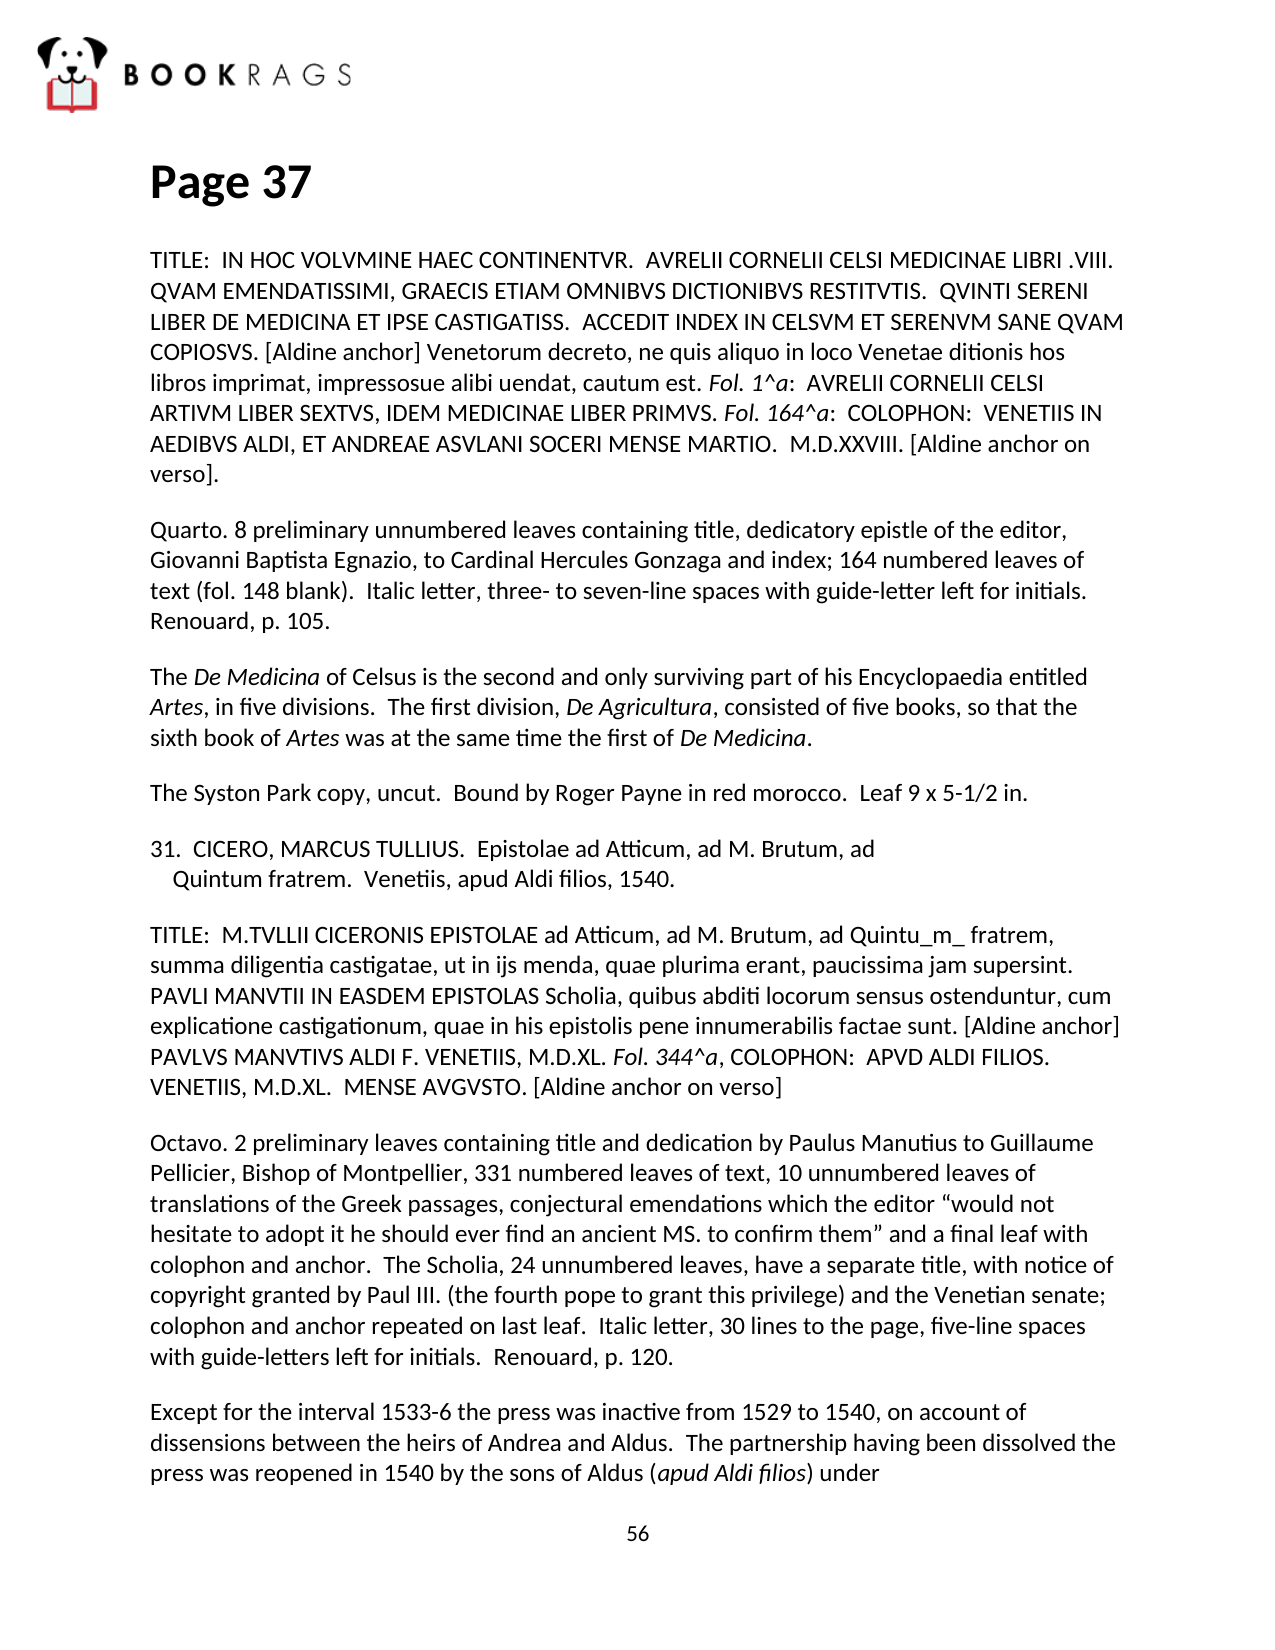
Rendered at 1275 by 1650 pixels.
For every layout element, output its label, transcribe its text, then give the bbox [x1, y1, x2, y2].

text Except for the interval 1533-6 the press was inactive from 1529 to 1540, on account of dissensions between the heirs of Andrea and Aldus. The partnership having been dissolved the press was reopened in 1540 by the sons of Aldus (apud Aldi filios) under [150, 1396, 1125, 1488]
text 31. CICERO, MARCUS TULLIUS. Epistolae ad Atticum, ad M. Brutum, ad Quintum fratrem. Venetiis, apud Aldi filios, 1540. [150, 833, 1125, 894]
picture [37, 37, 351, 113]
text The Syston Park copy, uncut. Bound by Roger Payne in red morocco. Leaf 9 x 5-1/2 in. [150, 777, 1125, 808]
text TITLE: IN HOC VOLVMINE HAEC CONTINENTVR. AVRELII CORNELII CELSI MEDICINAE LIBRI .VIII. QVAM EMENDATISSIMI, GRAECIS ETIAM OMNIBVS DICTIONIBVS RESTITVTIS. QVINTI SERENI LIBER DE MEDICINA ET IPSE CASTIGATISS. ACCEDIT INDEX IN CELSVM ET SERENVM SANE QVAM COPIOSVS. [Aldine anchor] Venetorum decreto, ne quis aliquo in loco Venetae ditionis hos libros imprimat, impressosue alibi uendat, cautum est. Fol. 1^a: AVRELII CORNELII CELSI ARTIVM LIBER SEXTVS, IDEM MEDICINAE LIBER PRIMVS. Fol. 164^a: COLOPHON: VENETIIS IN AEDIBVS ALDI, ET ANDREAE ASVLANI SOCERI MENSE MARTIO. M.D.XXVIII. [Aldine anchor on verso]. [150, 244, 1125, 489]
text The De Medicina of Celsus is the second and only surviving part of his Encyclopaedia entitled Artes, in five divisions. The first division, De Agricultura, consisted of five books, so that the sixth book of Artes was at the same time the first of De Medicina. [150, 661, 1125, 752]
text Octavo. 2 preliminary leaves containing title and dedication by Paulus Manutius to Guillaume Pellicier, Bishop of Montpellier, 331 numbered leaves of text, 10 unnumbered leaves of translations of the Greek passages, conjectural emendations which the editor “would not hesitate to adopt it he should ever find an ancient MS. to confirm them” and a final leaf with colophon and anchor. The Scholia, 24 unnumbered leaves, have a separate title, with notice of copyright granted by Paul III. (the fourth pope to grant this privilege) and the Venetian senate; colophon and anchor repeated on last leaf. Italic letter, 30 lines to the page, five-line spaces with guide-letters left for initials. Renouard, p. 120. [150, 1127, 1125, 1371]
text Page 37 [150, 150, 1125, 211]
text Quarto. 8 preliminary unnumbered leaves containing title, dedicatory epistle of the editor, Giovanni Baptista Egnazio, to Cardinal Hercules Gonzaga and index; 164 numbered leaves of text (fol. 148 blank). Italic letter, three- to seven-line spaces with guide-letter left for initials. Renouard, p. 105. [150, 514, 1125, 636]
text TITLE: M.TVLLII CICERONIS EPISTOLAE ad Atticum, ad M. Brutum, ad Quintu_m_ fratrem, summa diligentia castigatae, ut in ijs menda, quae plurima erant, paucissima jam supersint. PAVLI MANVTII IN EASDEM EPISTOLAS Scholia, quibus abditi locorum sensus ostenduntur, cum explicatione castigationum, quae in his epistolis pene innumerabilis factae sunt. [Aldine anchor] PAVLVS MANVTIVS ALDI F. VENETIIS, M.D.XL. Fol. 344^a, COLOPHON: APVD ALDI FILIOS. VENETIIS, M.D.XL. MENSE AVGVSTO. [Aldine anchor on verso] [150, 919, 1125, 1102]
